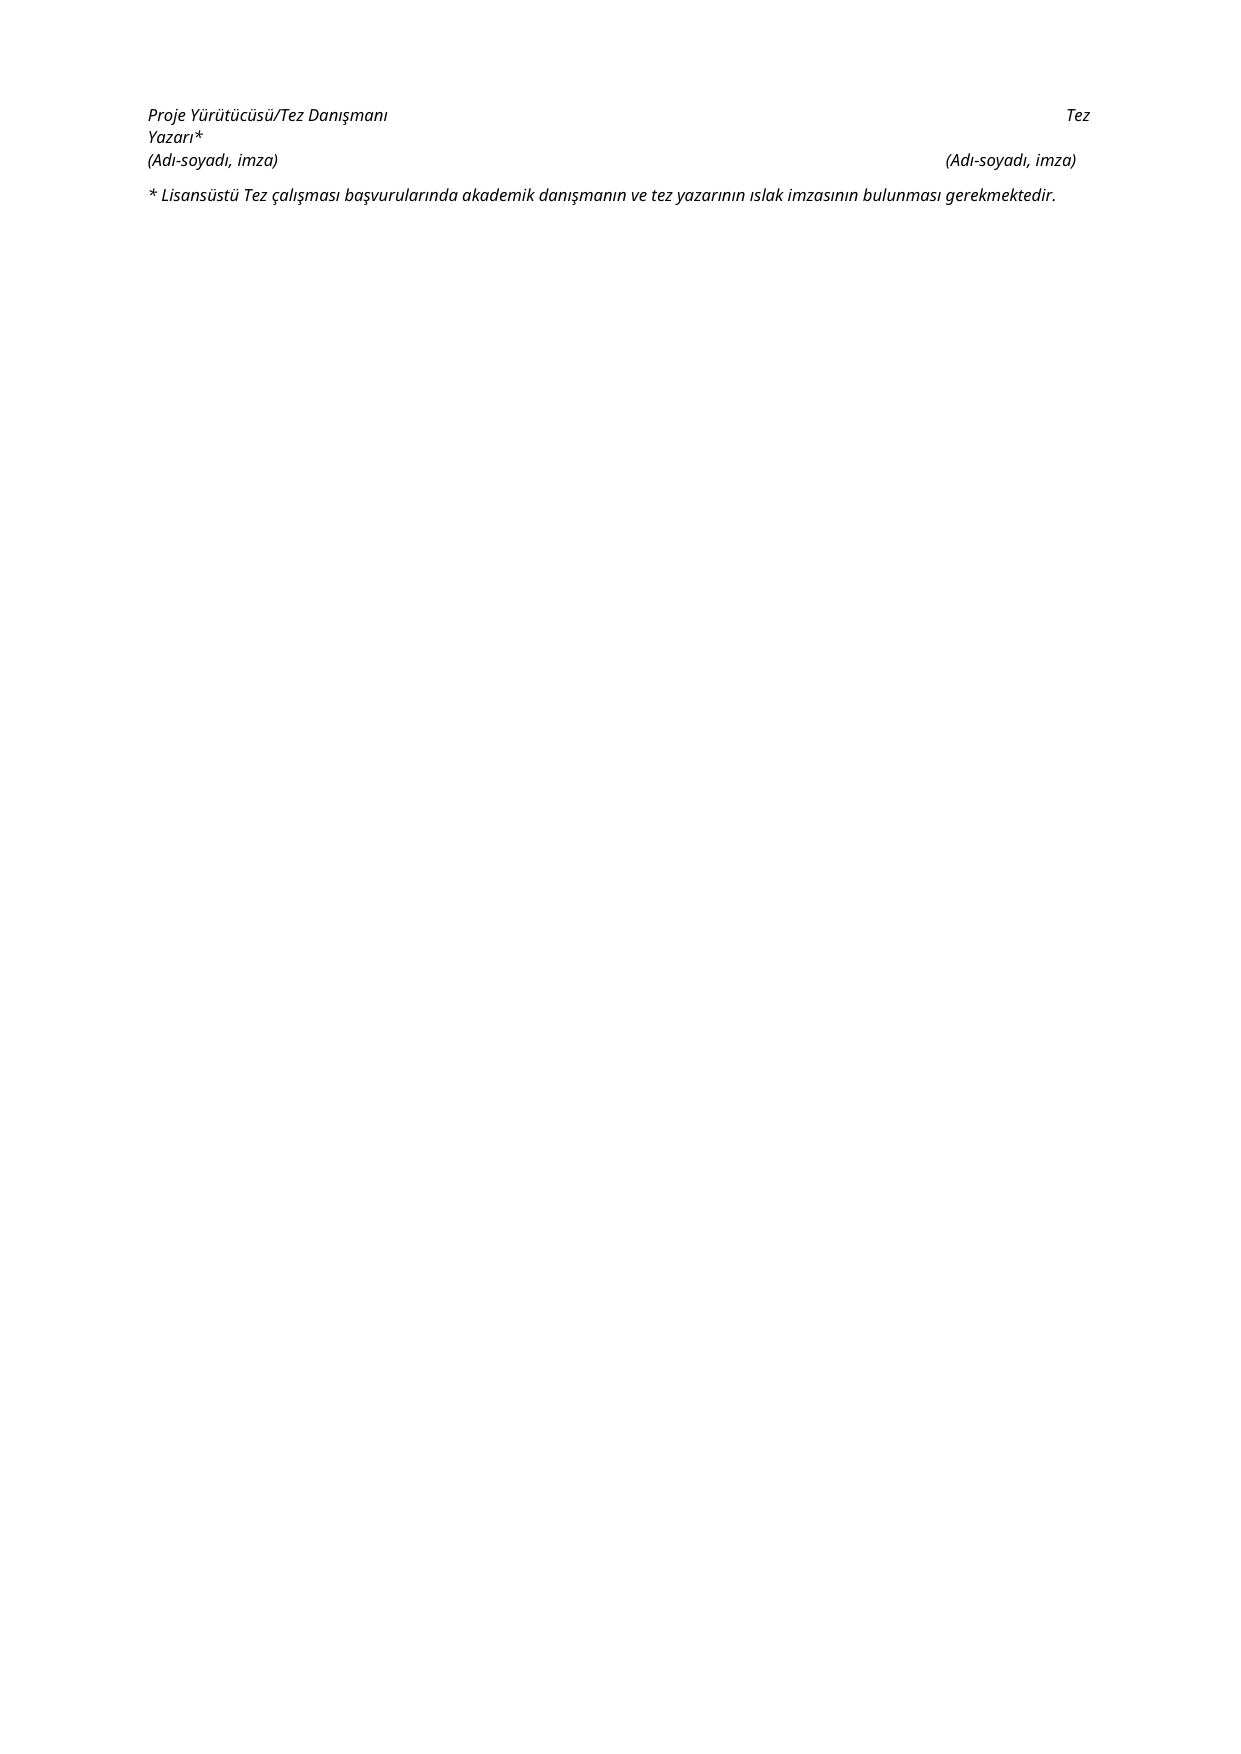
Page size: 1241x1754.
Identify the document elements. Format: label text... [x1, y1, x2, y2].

text * Lisansüstü Tez çalışması başvurularında akademik danışmanın ve tez yazarının ıslak imzasının bulunması gerekmektedir. [148, 184, 1088, 207]
text (Adı-soyadı, imza) (Adı-soyadı, imza) [148, 149, 1093, 172]
text Proje Yürütücüsü/Tez Danışmanı Tez Yazarı* [148, 103, 1093, 149]
